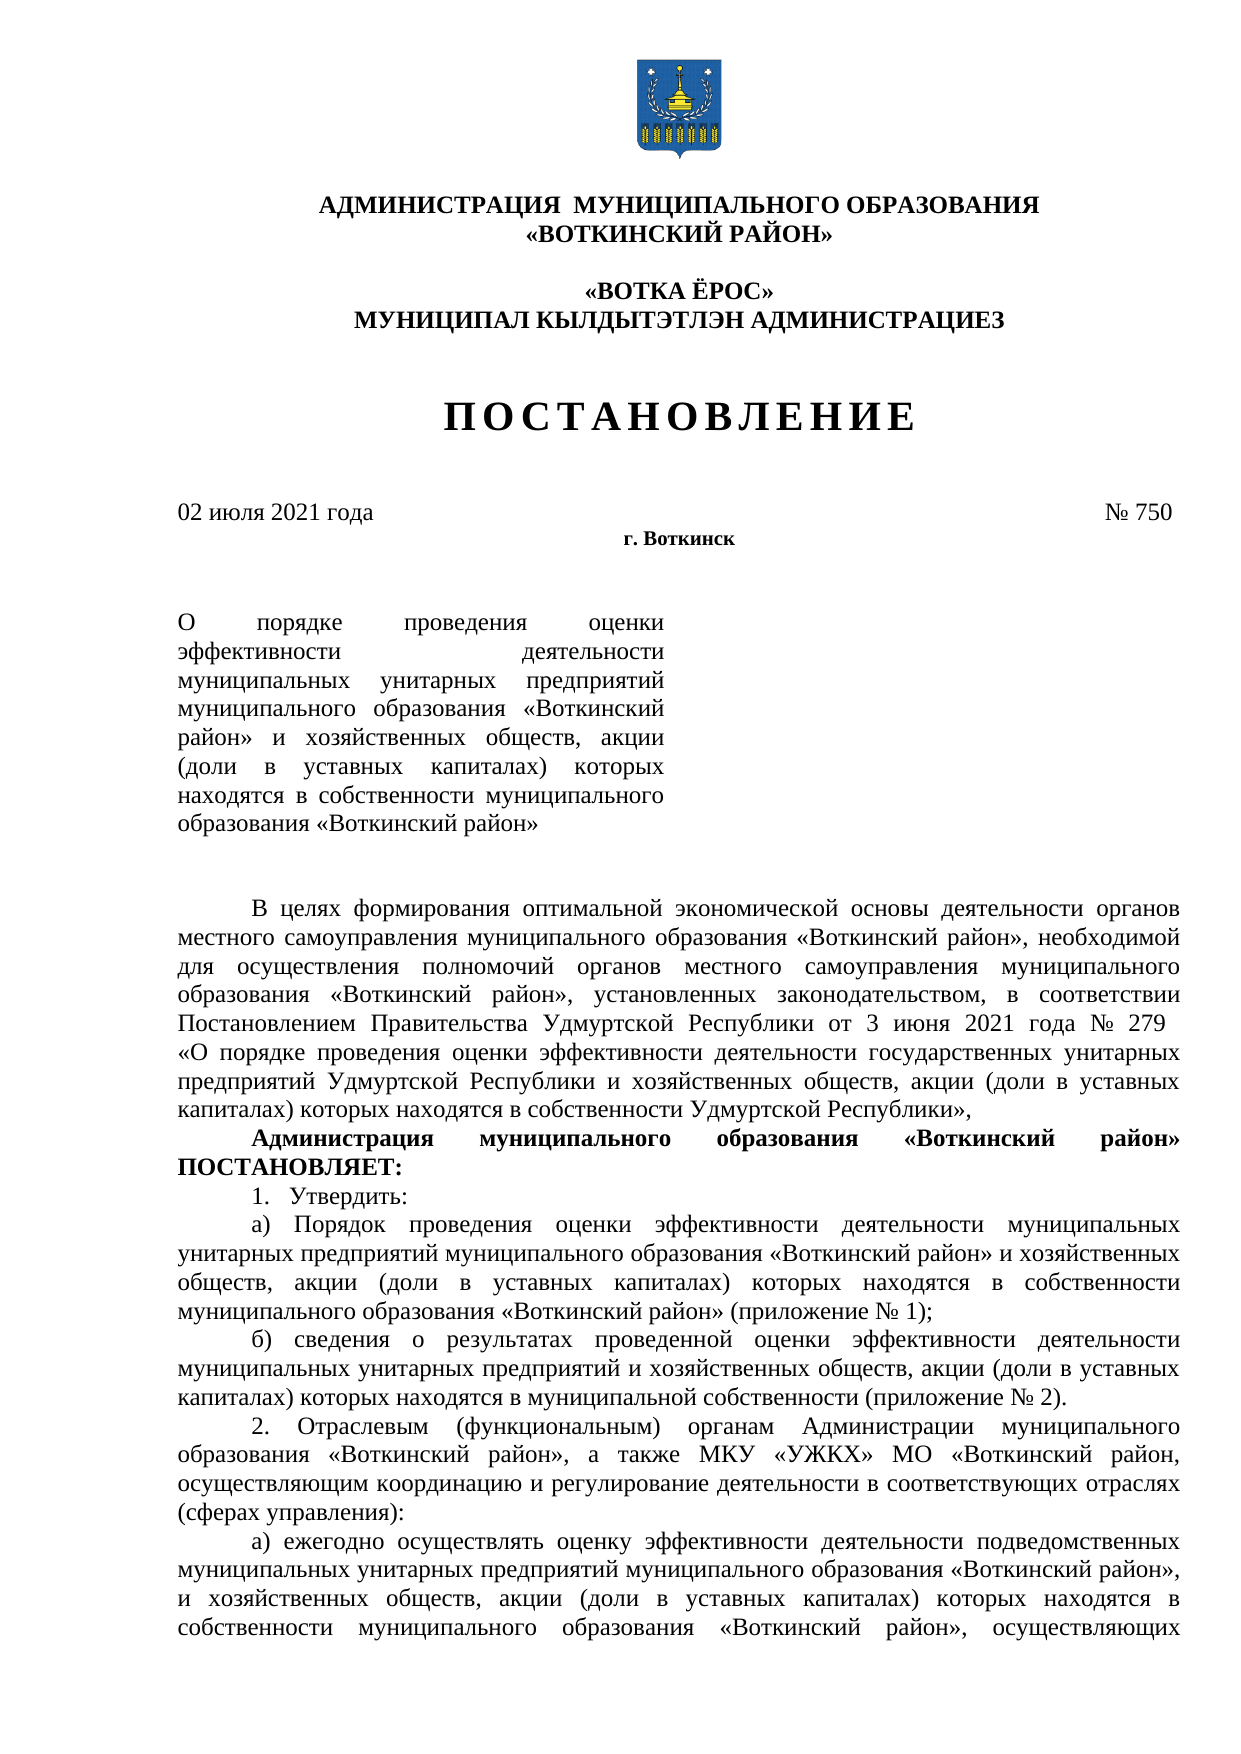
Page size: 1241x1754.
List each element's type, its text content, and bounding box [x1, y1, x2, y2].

text МУНИЦИПАЛ КЫЛДЫТЭТЛЭН АдминистрациЕЗ [177, 305, 1181, 334]
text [177, 1526, 1181, 1641]
text б) сведения о результатах проведенной оценки эффективности деятельности муниципальных унитарных предприятий и хозяйственных обществ, акции (доли в уставных капиталах) которых находятся в муниципальной собственности (приложение № 2). [177, 1324, 1181, 1411]
text О порядке проведения оценки эффективности деятельности муниципальных унитарных предприятий муниципального образования «Воткинский район» и хозяйственных обществ, акции (доли в уставных капиталах) которых находятся в собственности муниципального образования «Воткинский район» [177, 607, 664, 837]
text «ВоткА ЁРОС» [177, 276, 1181, 305]
text ПОСТАНОВЛЕНИЕ [177, 391, 1181, 439]
list Утвердить: [251, 1181, 1181, 1209]
picture [637, 59, 722, 159]
text В целях формирования оптимальной экономической основы деятельности органов местного самоуправления муниципального образования «Воткинский район», необходимой для осуществления полномочий органов местного самоуправления муниципального образования «Воткинский район», установленных законодательством, в соответствии Постановлением Правительства Удмуртской Республики от 3 июня 2021 года № 279 «О порядке проведения оценки эффективности деятельности государственных унитарных предприятий Удмуртской Республики и хозяйственных обществ, акции (доли в уставных капиталах) которых находятся в собственности Удмуртской Республики», [177, 893, 1181, 1123]
text 2. Отраслевым (функциональным) органам Администрации муниципального образования «Воткинский район», а также МКУ «УЖКХ» МО «Воткинский район, осуществляющим координацию и регулирование деятельности в соответствующих отраслях (сферах управления): [177, 1411, 1181, 1526]
text Администрация муниципального образования «Воткинский район» ПОСТАНОВЛЯЕТ: [177, 1123, 1181, 1181]
text 02 июля 2021 года № 750 [177, 497, 1181, 526]
text «ВОТКИНСКИЙ РАЙОН» [177, 219, 1181, 248]
text г. Воткинск [177, 526, 1181, 550]
text АДМИНИСТРАЦИЯ МУНИЦИПАЛЬНОГО ОБРАЗОВАНИЯ [177, 190, 1181, 219]
text а) Порядок проведения оценки эффективности деятельности муниципальных унитарных предприятий муниципального образования «Воткинский район» и хозяйственных обществ, акции (доли в уставных капиталах) которых находятся в собственности муниципального образования «Воткинский район» (приложение № 1); [177, 1209, 1181, 1324]
